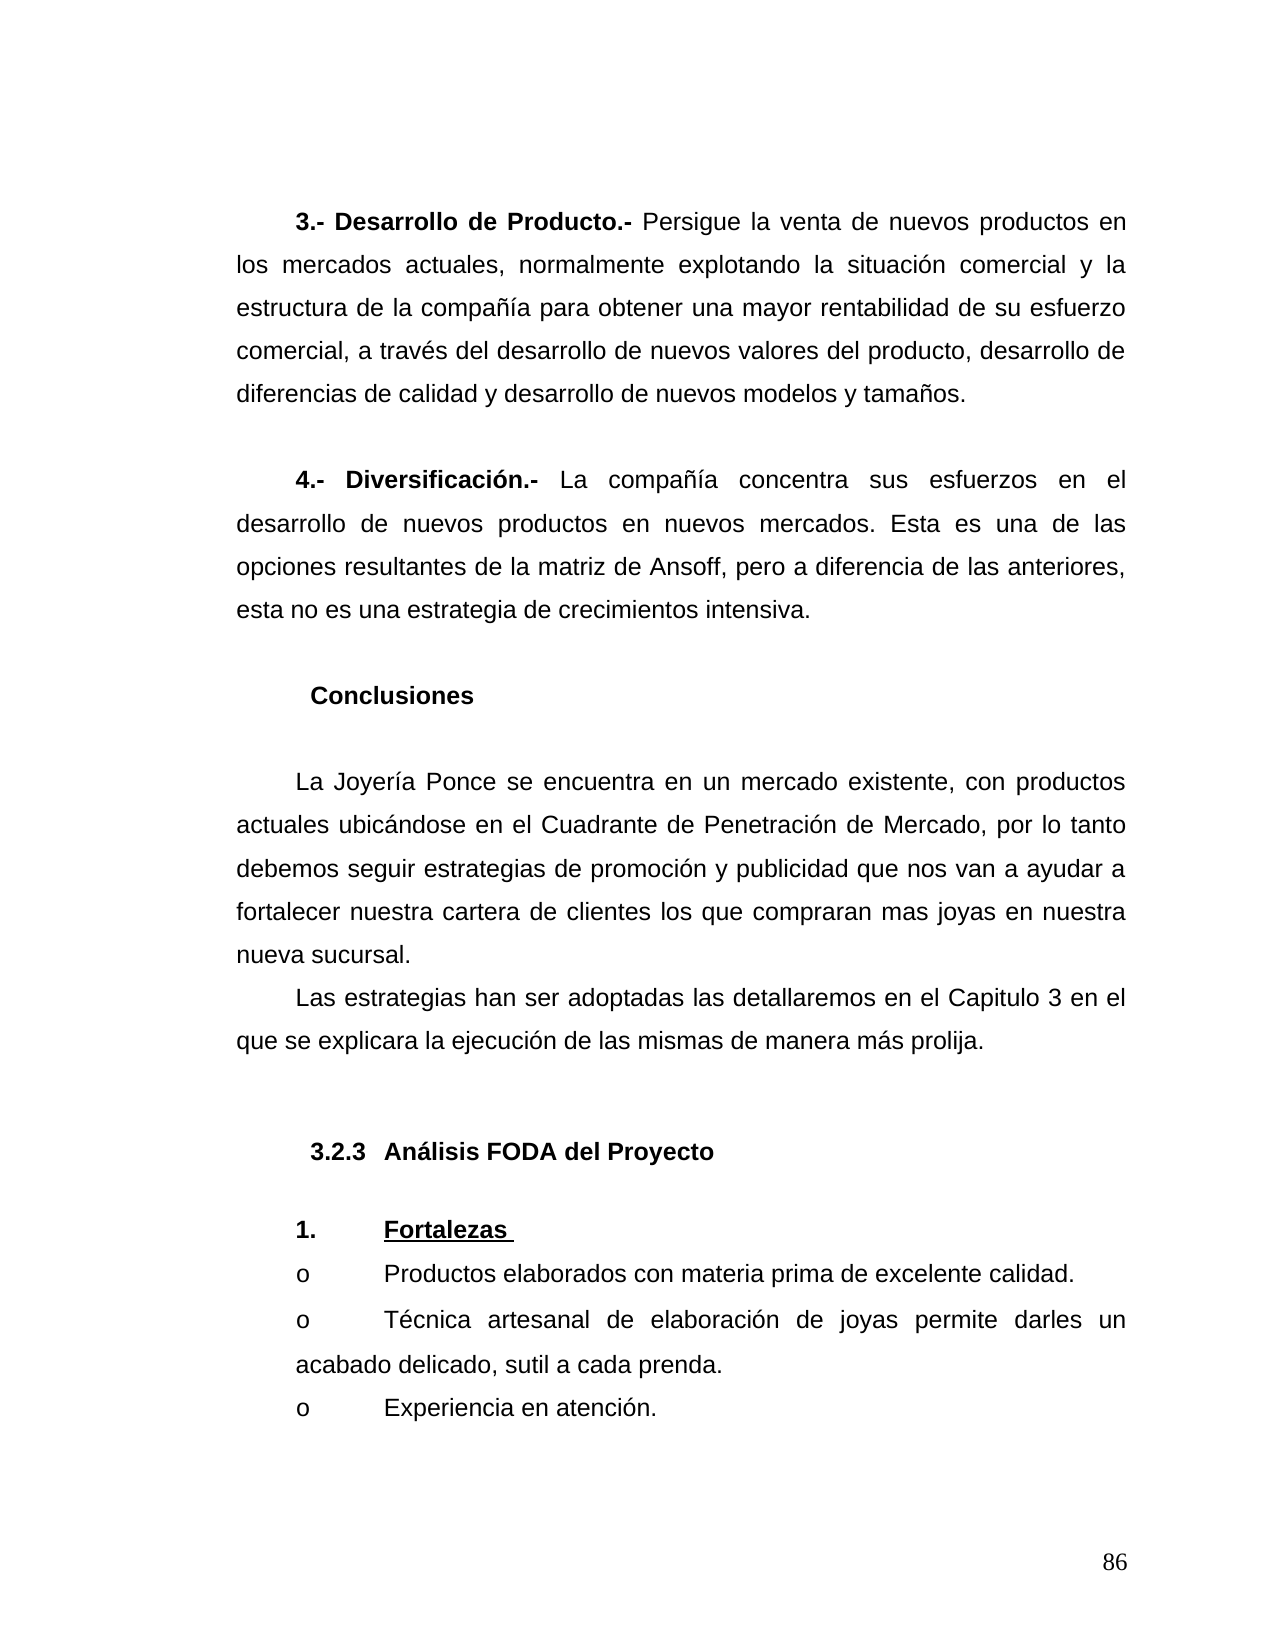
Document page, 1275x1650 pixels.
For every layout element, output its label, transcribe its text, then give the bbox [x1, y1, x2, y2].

list Productos elaborados con materia prima de excelente calidad. [295, 1259, 1127, 1289]
text La Joyería Ponce se encuentra en un mercado existente, con productos actuales ubicándose en el Cuadrante de Penetración de Mercado, por lo tanto debemos seguir estrategias de promoción y publicidad que nos van a ayudar a fortalecer nuestra cartera de clientes los que compraran mas joyas en nuestra nueva sucursal. [236, 767, 1127, 969]
list Técnica artesanal de elaboración de joyas permite darles un acabado delicado, sutil a cada prenda. [295, 1305, 1127, 1379]
text Conclusiones [310, 681, 1127, 710]
list Fortalezas [295, 1216, 1127, 1244]
text Las estrategias han ser adoptadas las detallaremos en el Capitulo 3 en el que se explicara la ejecución de las mismas de manera más prolija. [236, 983, 1127, 1055]
text 4.- Diversificación.- La compañía concentra sus esfuerzos en el desarrollo de nuevos productos en nuevos mercados. Esta es una de las opciones resultantes de la matriz de Ansoff, pero a diferencia de las anteriores, esta no es una estrategia de crecimientos intensiva. [236, 466, 1127, 624]
list Experiencia en atención. [295, 1393, 1127, 1424]
subtitle Análisis FODA del Proyecto [310, 1137, 1127, 1166]
text 3.- Desarrollo de Producto.- Persigue la venta de nuevos productos en los mercados actuales, normalmente explotando la situación comercial y la estructura de la compañía para obtener una mayor rentabilidad de su esfuerzo comercial, a través del desarrollo de nuevos valores del producto, desarrollo de diferencias de calidad y desarrollo de nuevos modelos y tamaños. [236, 207, 1127, 408]
